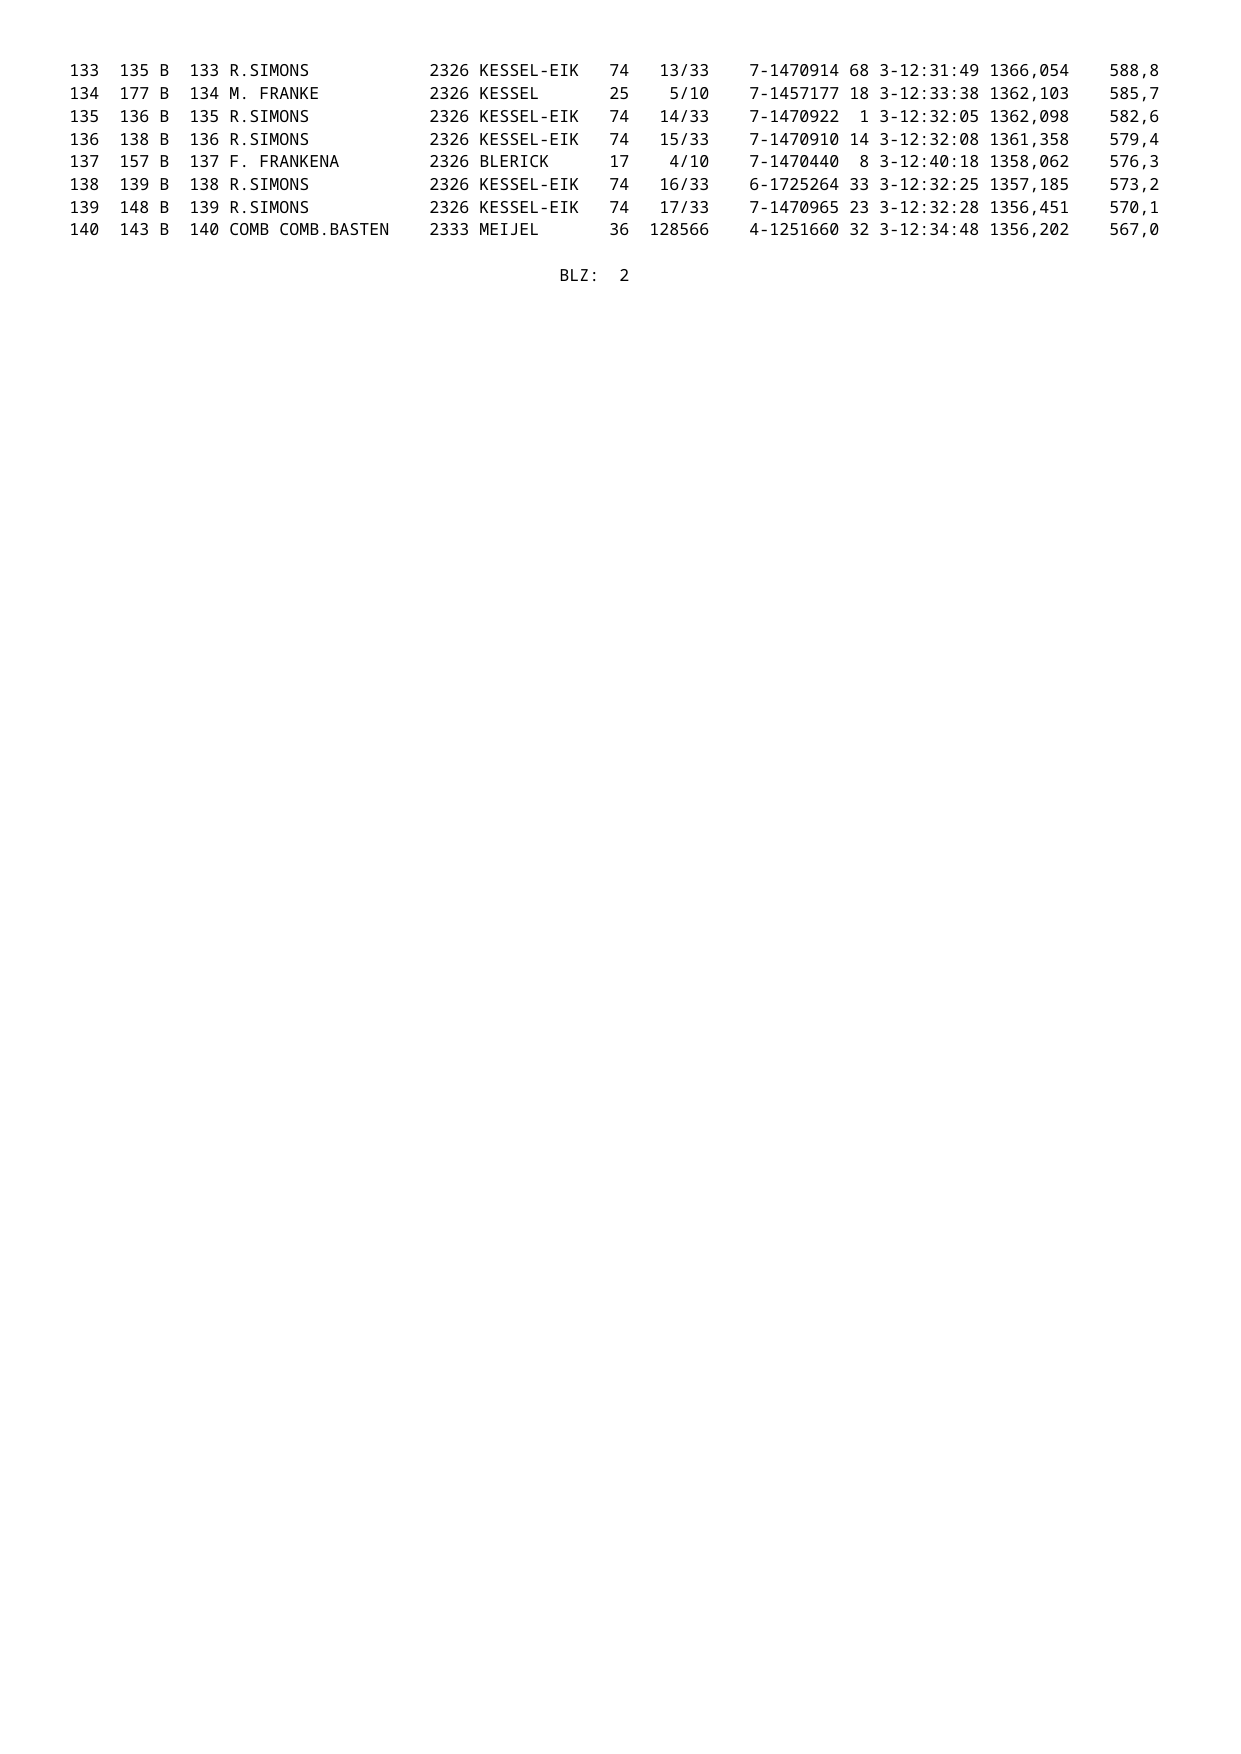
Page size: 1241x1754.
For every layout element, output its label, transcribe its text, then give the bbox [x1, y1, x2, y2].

text BLZ: 2 [59, 263, 1181, 286]
text 140 143 B 140 COMB COMB.BASTEN 2333 MEIJEL 36 128566 4-1251660 32 3-12:34:48 1356,202 567,0 [59, 218, 1181, 241]
text 134 177 B 134 M. FRANKE 2326 KESSEL 25 5/10 7-1457177 18 3-12:33:38 1362,103 585,7 [59, 82, 1181, 104]
text 137 157 B 137 F. FRANKENA 2326 BLERICK 17 4/10 7-1470440 8 3-12:40:18 1358,062 576,3 [59, 150, 1181, 173]
text 139 148 B 139 R.SIMONS 2326 KESSEL-EIK 74 17/33 7-1470965 23 3-12:32:28 1356,451 570,1 [59, 195, 1181, 218]
text 135 136 B 135 R.SIMONS 2326 KESSEL-EIK 74 14/33 7-1470922 1 3-12:32:05 1362,098 582,6 [59, 104, 1181, 127]
text 138 139 B 138 R.SIMONS 2326 KESSEL-EIK 74 16/33 6-1725264 33 3-12:32:25 1357,185 573,2 [59, 173, 1181, 195]
text 136 138 B 136 R.SIMONS 2326 KESSEL-EIK 74 15/33 7-1470910 14 3-12:32:08 1361,358 579,4 [59, 127, 1181, 150]
text 133 135 B 133 R.SIMONS 2326 KESSEL-EIK 74 13/33 7-1470914 68 3-12:31:49 1366,054 588,8 [59, 59, 1181, 82]
